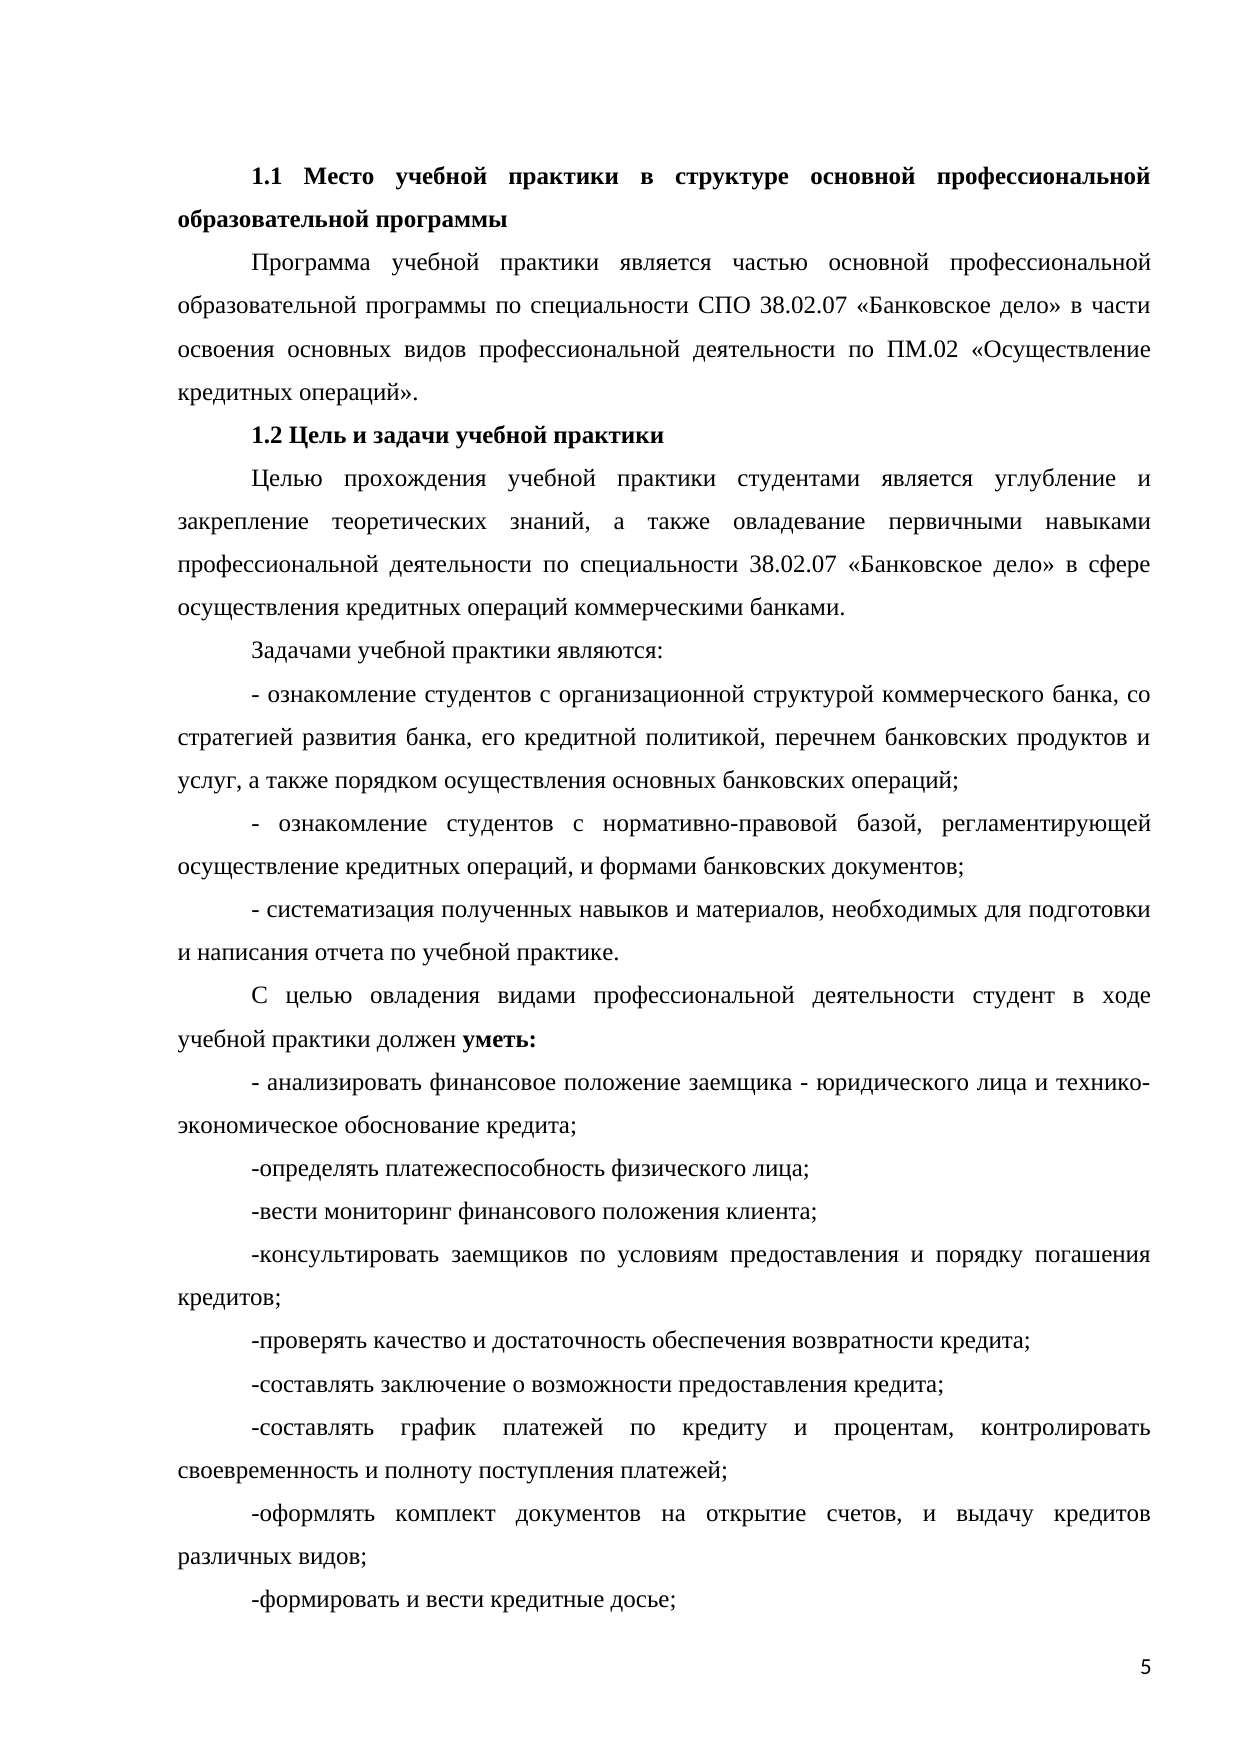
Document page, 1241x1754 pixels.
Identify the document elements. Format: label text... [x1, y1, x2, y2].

text Задачами учебной практики являются: [177, 636, 1152, 664]
text -проверять качество и достаточность обеспечения возвратности кредита; [177, 1326, 1152, 1354]
text - ознакомление студентов с нормативно-правовой базой, регламентирующей осуществление кредитных операций, и формами банковских документов; [177, 808, 1152, 880]
text -составлять заключение о возможности предоставления кредита; [177, 1369, 1152, 1397]
text -консультировать заемщиков по условиям предоставления и порядку погашения кредитов; [177, 1239, 1152, 1311]
text 1.1 Место учебной практики в структуре основной профессиональной образовательной программы [177, 161, 1152, 233]
text С целью овладения видами профессиональной деятельности студент в ходе учебной практики должен уметь: [177, 981, 1152, 1052]
text - ознакомление студентов с организационной структурой коммерческого банка, со стратегией развития банка, его кредитной политикой, перечнем банковских продуктов и услуг, а также порядком осуществления основных банковских операций; [177, 679, 1152, 794]
text Целью прохождения учебной практики студентами является углубление и закрепление теоретических знаний, а также овладевание первичными навыками профессиональной деятельности по специальности 38.02.07 «Банковское дело» в сфере осуществления кредитных операций коммерческими банками. [177, 463, 1152, 621]
text -формировать и вести кредитные досье; [177, 1584, 1152, 1613]
text Программа учебной практики является частью основной профессиональной образовательной программы по специальности СПО 38.02.07 «Банковское дело» в части освоения основных видов профессиональной деятельности по ПМ.02 «Осуществление кредитных операций». [177, 247, 1152, 406]
text - анализировать финансовое положение заемщика - юридического лица и технико-экономическое обоснование кредита; [177, 1067, 1152, 1139]
text - систематизация полученных навыков и материалов, необходимых для подготовки и написания отчета по учебной практике. [177, 894, 1152, 966]
text -вести мониторинг финансового положения клиента; [177, 1196, 1152, 1225]
text -оформлять комплект документов на открытие счетов, и выдачу кредитов различных видов; [177, 1498, 1152, 1570]
text -определять платежеспособность физического лица; [177, 1153, 1152, 1182]
text 1.2 Цель и задачи учебной практики [177, 420, 1152, 449]
text -составлять график платежей по кредиту и процентам, контролировать своевременность и полноту поступления платежей; [177, 1412, 1152, 1484]
